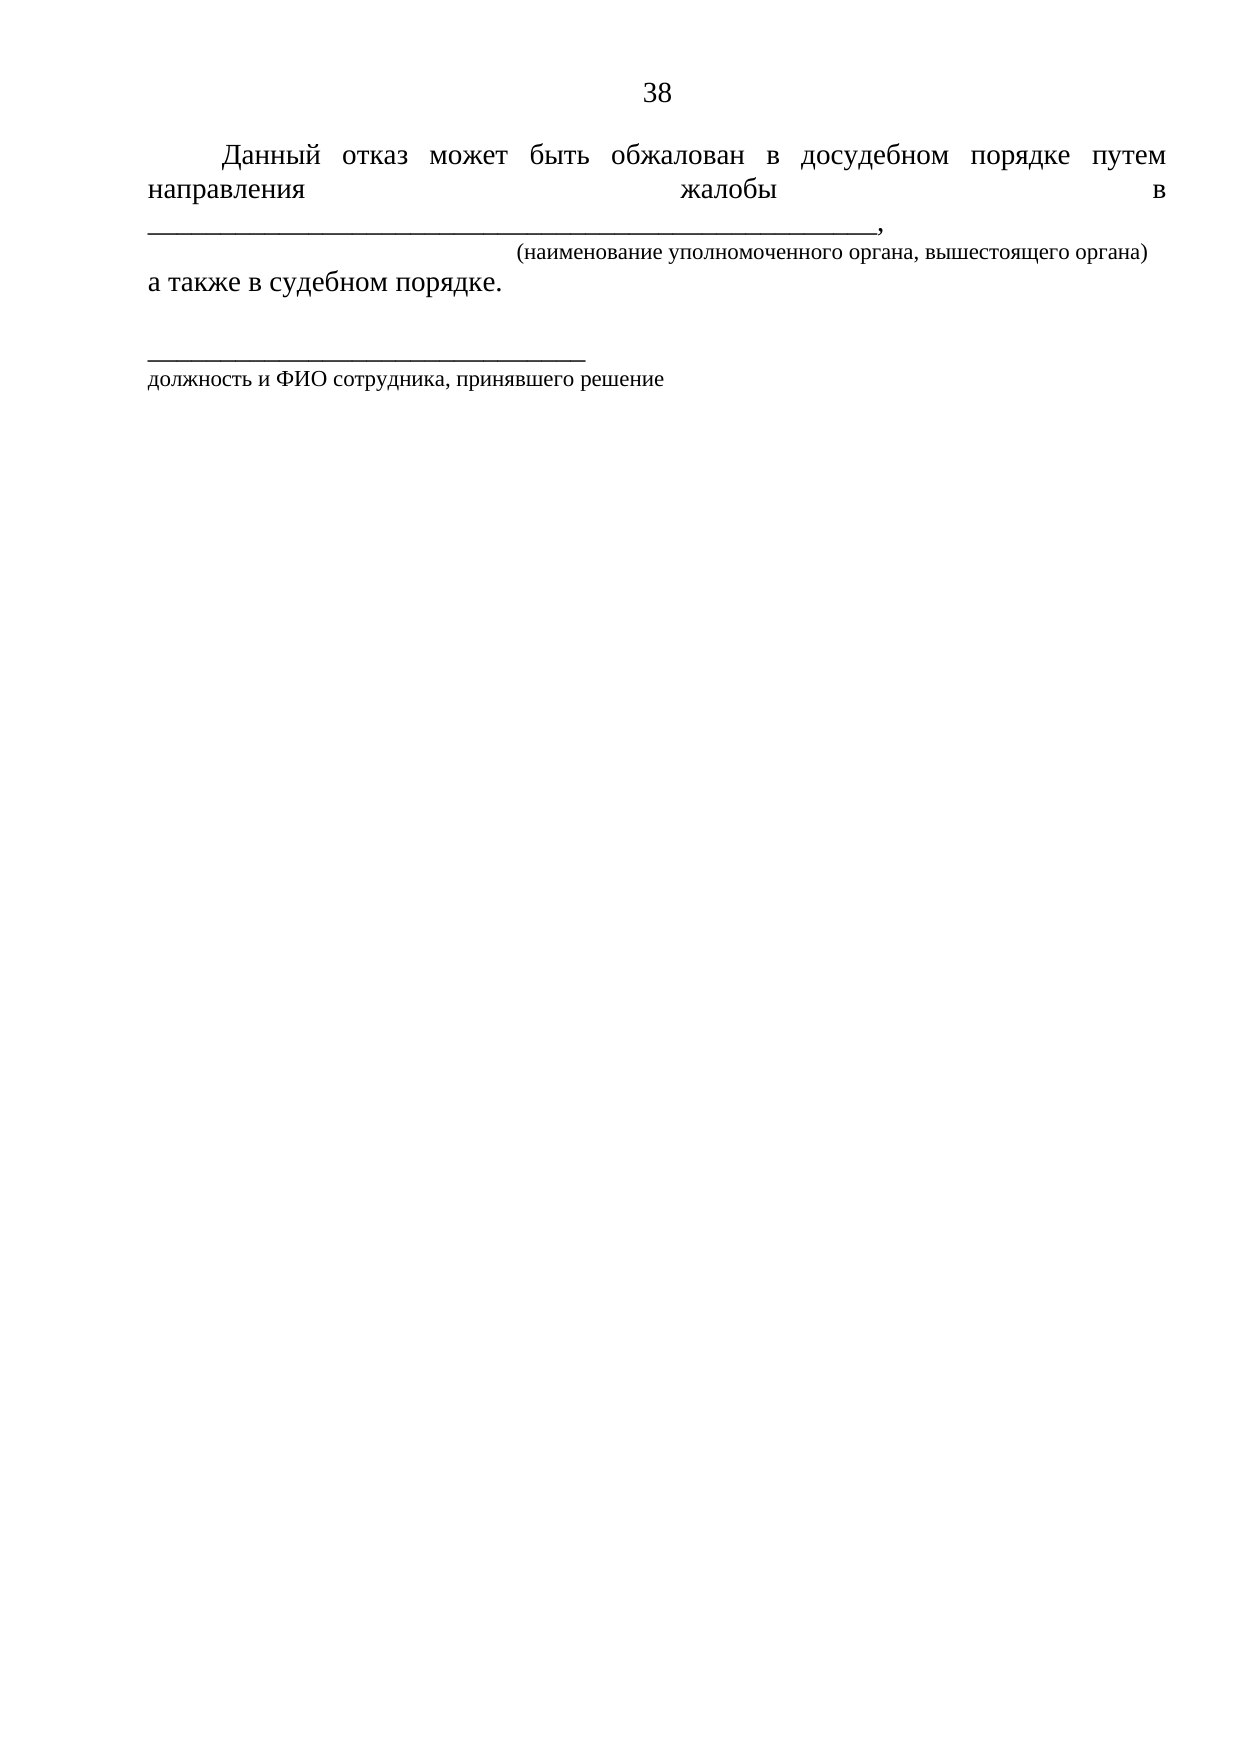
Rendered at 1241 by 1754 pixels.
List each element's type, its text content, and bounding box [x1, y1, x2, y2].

text ______________________________ [148, 331, 1167, 365]
text а также в судебном порядке. [148, 264, 1167, 298]
text должность и ФИО сотрудника, принявшего решение [148, 365, 1167, 391]
text Данный отказ может быть обжалован в досудебном порядке путем направления жалобы в __________________________________________________, [148, 137, 1167, 238]
text (наименование уполномоченного органа, вышестоящего органа) [443, 238, 1167, 264]
